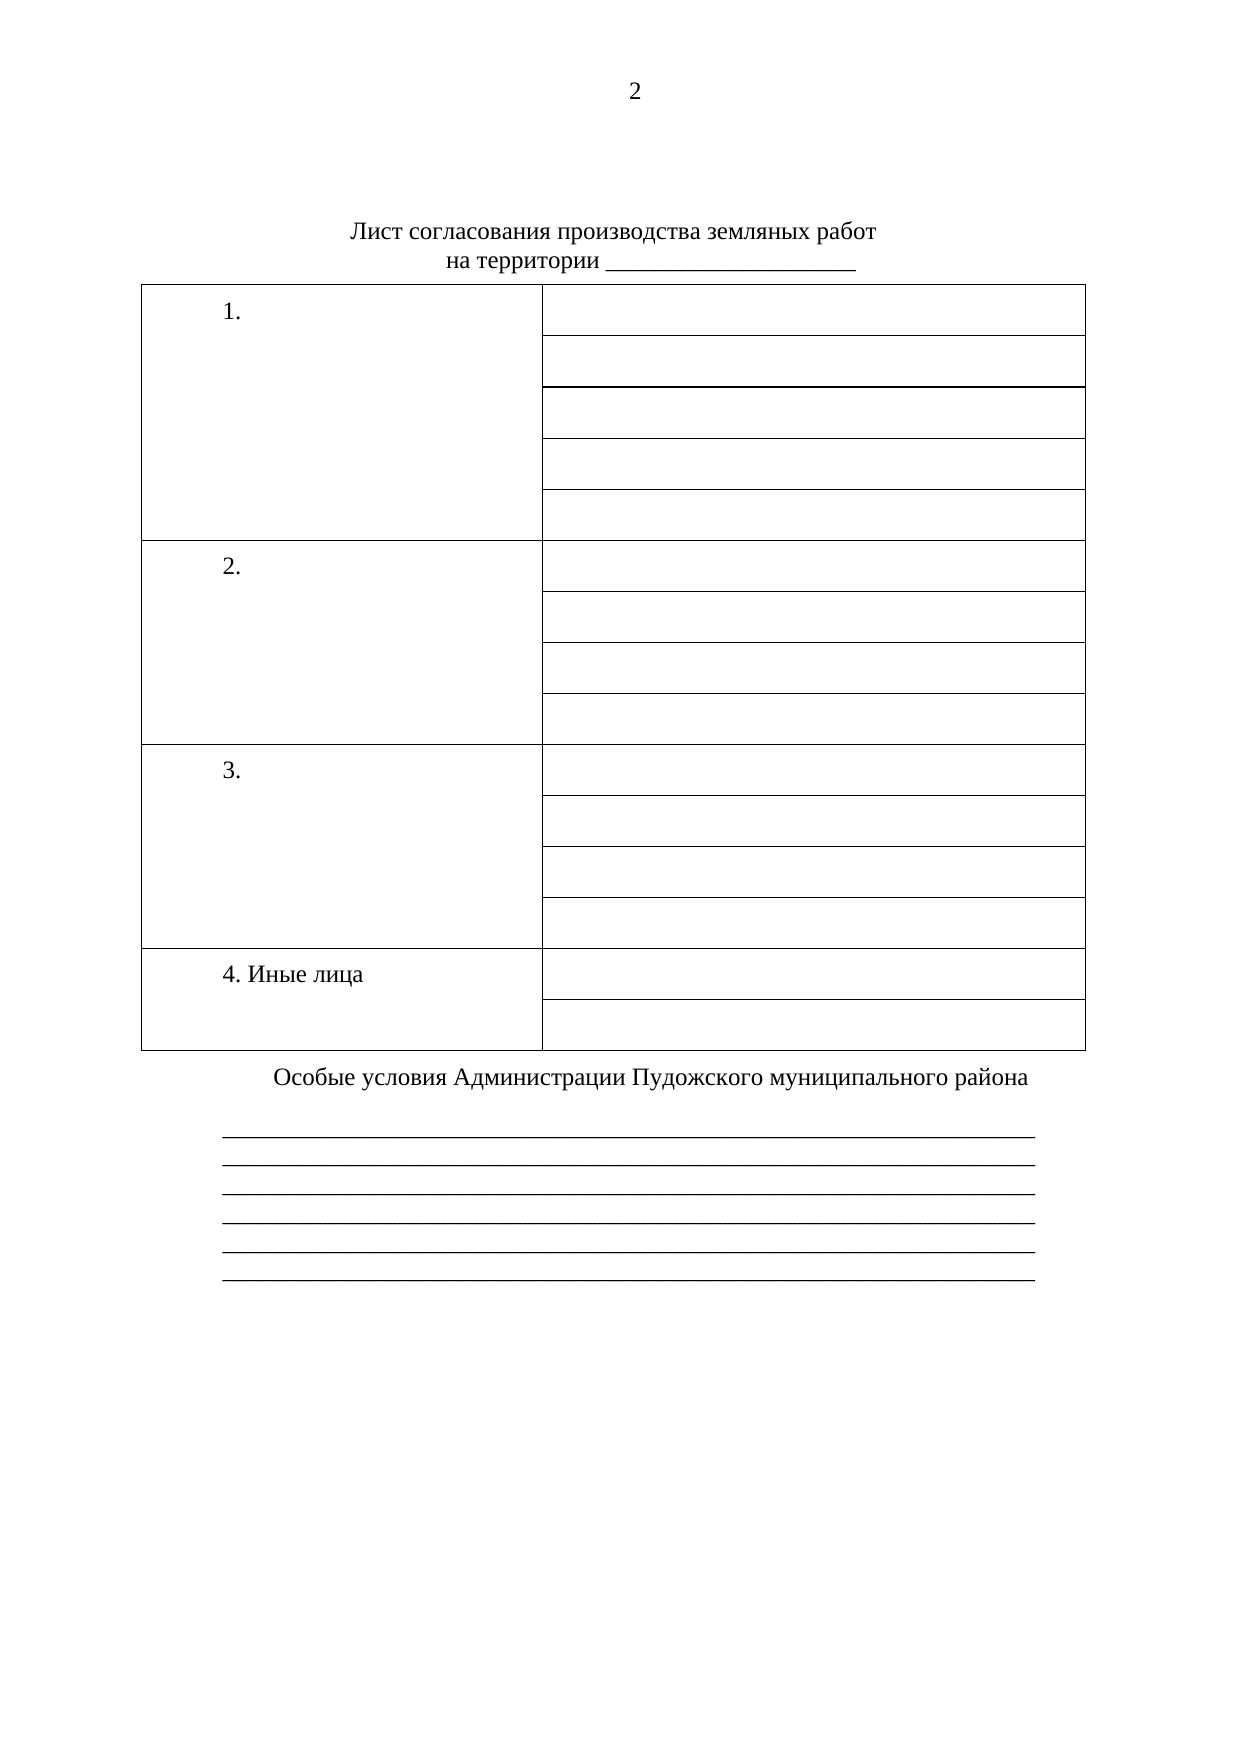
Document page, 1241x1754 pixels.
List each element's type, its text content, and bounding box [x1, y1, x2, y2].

table_cell [543, 643, 1085, 693]
table_cell [543, 694, 1085, 744]
table_cell [543, 949, 1085, 999]
table_cell [543, 388, 1085, 437]
table_cell [543, 439, 1085, 488]
table_cell [543, 898, 1085, 948]
table_cell 1. [142, 285, 542, 539]
table_cell Особые условия Администрации Пудожского муниципального района [141, 1051, 1086, 1101]
table_cell 2. [142, 541, 542, 744]
table_cell _________________________________________________________________ _________________________________________________________________ _________________________________________________________________ _________________________________________________________________ _________________________________________________________________ _________________________________________________________________ [141, 1101, 1086, 1295]
table_cell [543, 796, 1085, 846]
table_cell [543, 285, 1085, 335]
table_cell 4. Иные лица [142, 949, 542, 1050]
table_cell 3. [142, 745, 542, 948]
table_cell [543, 745, 1085, 795]
table_cell [543, 490, 1085, 539]
table_cell [543, 1000, 1085, 1050]
table_cell [543, 336, 1085, 386]
table_header Лист согласования производства земляных работ на территории ____________________ [141, 177, 1086, 284]
table_cell [543, 592, 1085, 642]
table_cell [543, 541, 1085, 591]
table_cell [543, 847, 1085, 897]
